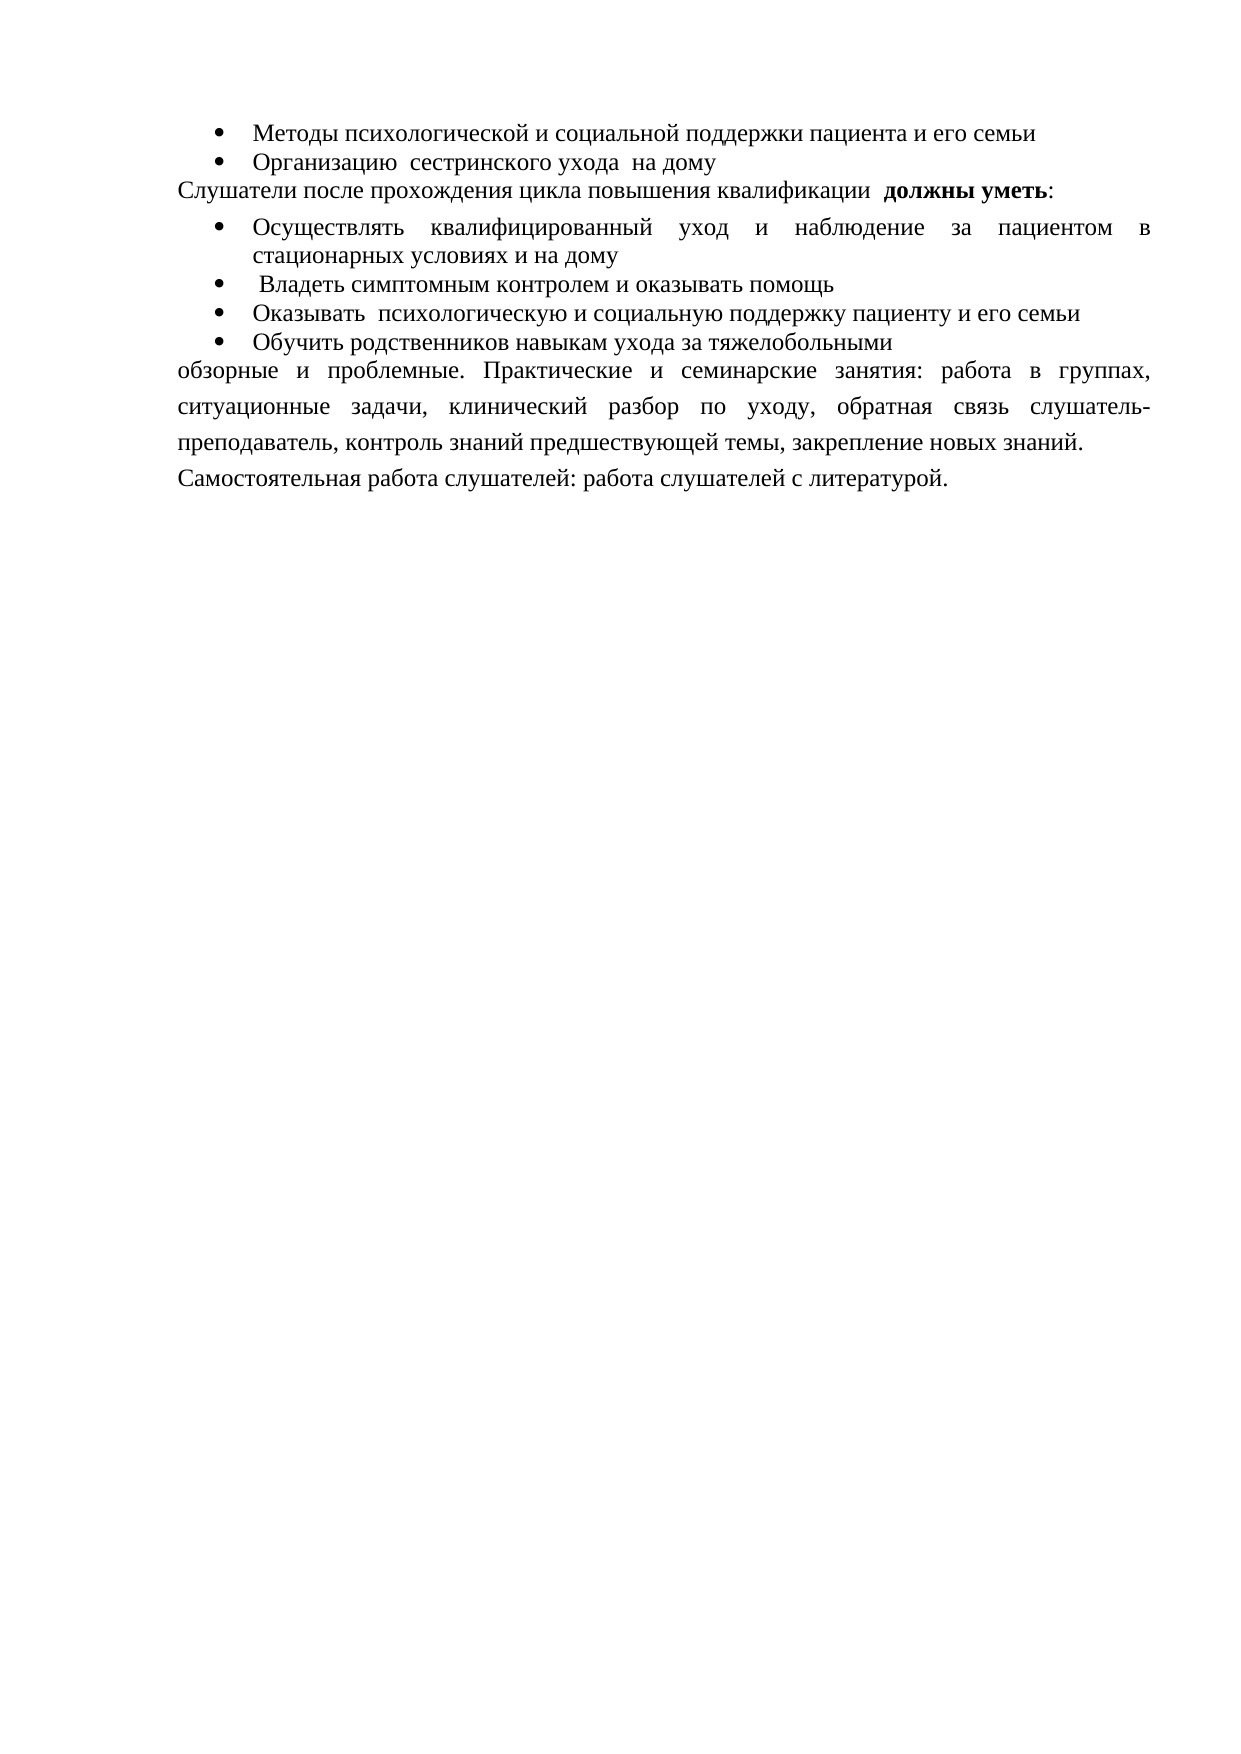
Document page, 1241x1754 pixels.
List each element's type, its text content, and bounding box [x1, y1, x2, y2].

text обзорные и проблемные. Практические и семинарские занятия: работа в группах, ситуационные задачи, клинический разбор по уходу, обратная связь слушатель-преподаватель, контроль знаний предшествующей темы, закрепление новых знаний. [177, 355, 1152, 456]
text Самостоятельная работа слушателей: работа слушателей с литературой. [177, 463, 1152, 492]
text Слушатели после прохождения цикла повышения квалификации должны уметь: [177, 176, 1152, 204]
list Оказывать психологическую и социальную поддержку пациенту и его семьи [215, 298, 1152, 327]
list Методы психологической и социальной поддержки пациента и его семьи [215, 118, 1152, 147]
list Обучить родственников навыкам ухода за тяжелобольными [215, 327, 1152, 355]
list Владеть симптомным контролем и оказывать помощь [215, 269, 1152, 298]
list Организацию сестринского ухода на дому [215, 147, 1152, 176]
list Осуществлять квалифицированный уход и наблюдение за пациентом в стационарных условиях и на дому [215, 212, 1152, 269]
